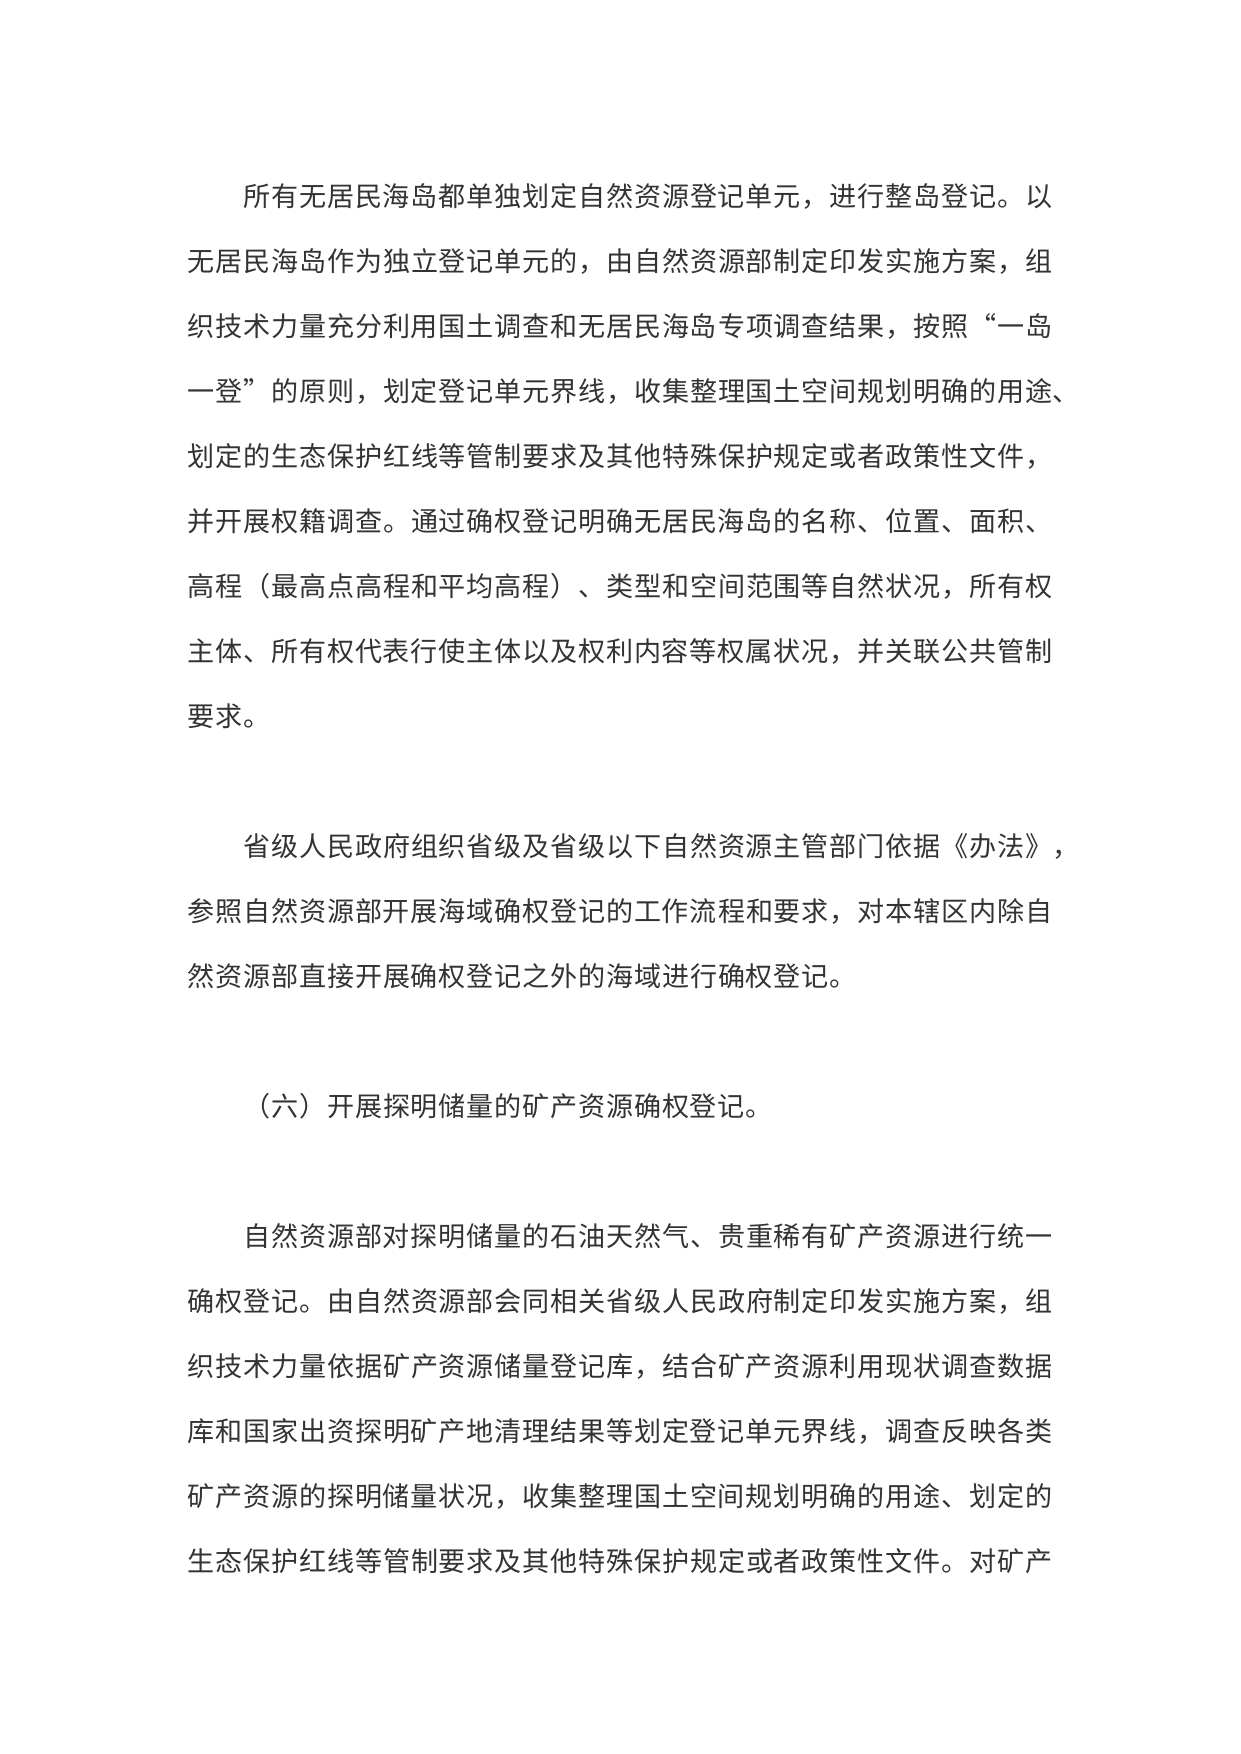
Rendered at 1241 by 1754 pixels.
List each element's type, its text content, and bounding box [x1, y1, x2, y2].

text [187, 1202, 1053, 1592]
text 省级人民政府组织省级及省级以下自然资源主管部门依据《办法》，参照自然资源部开展海域确权登记的工作流程和要求，对本辖区内除自然资源部直接开展确权登记之外的海域进行确权登记。 [187, 812, 1053, 1007]
text （六）开展探明储量的矿产资源确权登记。 [187, 1072, 1053, 1137]
text 所有无居民海岛都单独划定自然资源登记单元，进行整岛登记。以无居民海岛作为独立登记单元的，由自然资源部制定印发实施方案，组织技术力量充分利用国土调查和无居民海岛专项调查结果，按照“一岛一登”的原则，划定登记单元界线，收集整理国土空间规划明确的用途、划定的生态保护红线等管制要求及其他特殊保护规定或者政策性文件，并开展权籍调查。通过确权登记明确无居民海岛的名称、位置、面积、高程（最高点高程和平均高程）、类型和空间范围等自然状况，所有权主体、所有权代表行使主体以及权利内容等权属状况，并关联公共管制要求。 [187, 162, 1053, 747]
